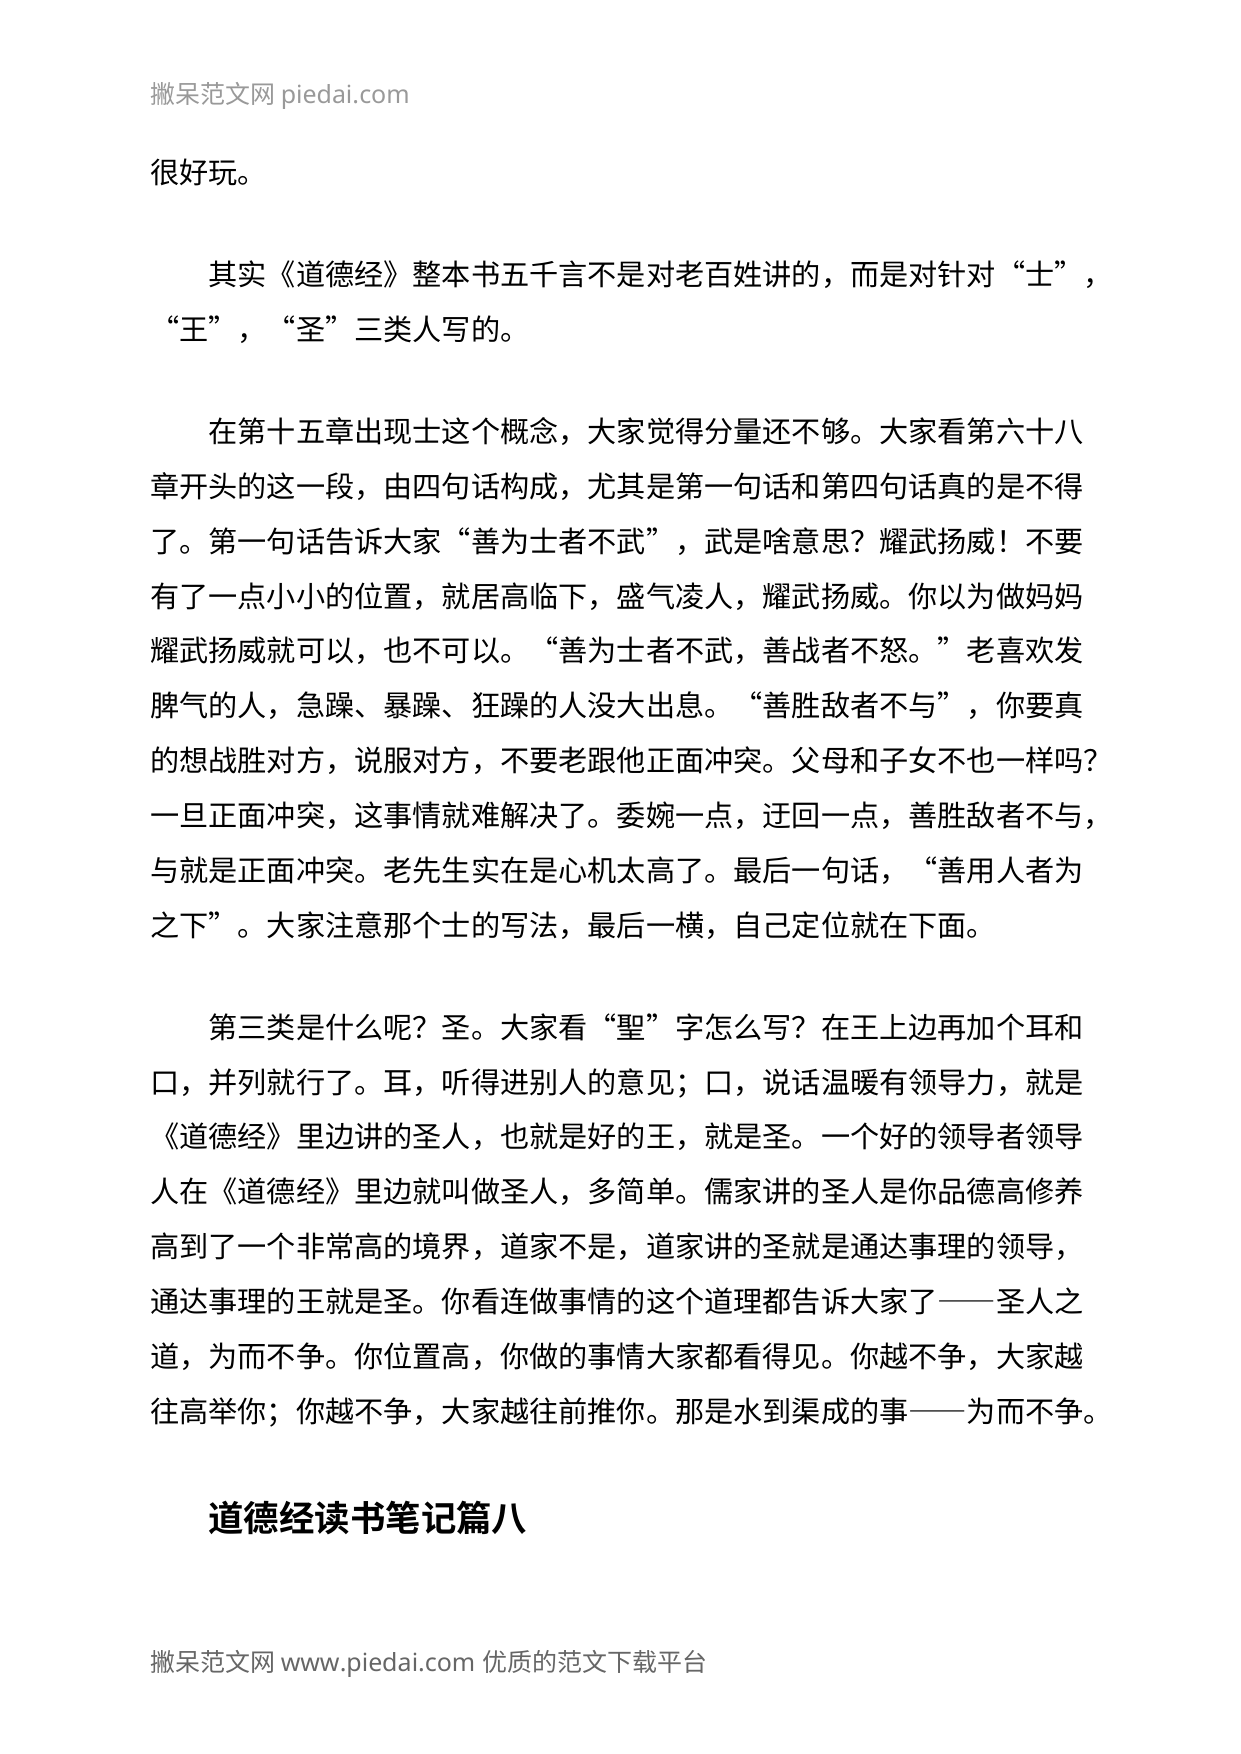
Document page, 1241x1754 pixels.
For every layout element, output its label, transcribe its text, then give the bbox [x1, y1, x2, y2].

text 道德经读书笔记篇八 [150, 1490, 1090, 1542]
text 在第十五章出现士这个概念，大家觉得分量还不够。大家看第六十八章开头的这一段，由四句话构成，尤其是第一句话和第四句话真的是不得了。第一句话告诉大家“善为士者不武”，武是啥意思？耀武扬威！不要有了一点小小的位置，就居高临下，盛气凌人，耀武扬威。你以为做妈妈耀武扬威就可以，也不可以。“善为士者不武，善战者不怒。”老喜欢发脾气的人，急躁、暴躁、狂躁的人没大出息。“善胜敌者不与”，你要真的想战胜对方，说服对方，不要老跟他正面冲突。父母和子女不也一样吗？一旦正面冲突，这事情就难解决了。委婉一点，迂回一点，善胜敌者不与，与就是正面冲突。老先生实在是心机太高了。最后一句话，“善用人者为之下”。大家注意那个士的写法，最后一横，自己定位就在下面。 [150, 408, 1090, 945]
text 第三类是什么呢？圣。大家看“聖”字怎么写？在王上边再加个耳和口，并列就行了。耳，听得进别人的意见；口，说话温暖有领导力，就是《道德经》里边讲的圣人，也就是好的王，就是圣。一个好的领导者领导人在《道德经》里边就叫做圣人，多简单。儒家讲的圣人是你品德高修养高到了一个非常高的境界，道家不是，道家讲的圣就是通达事理的领导，通达事理的王就是圣。你看连做事情的这个道理都告诉大家了——圣人之道，为而不争。你位置高，你做的事情大家都看得见。你越不争，大家越往高举你；你越不争，大家越往前推你。那是水到渠成的事——为而不争。 [150, 1004, 1090, 1431]
text 其实《道德经》整本书五千言不是对老百姓讲的，而是对针对“士”，“王”，“圣”三类人写的。 [150, 252, 1090, 349]
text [150, 150, 1090, 192]
